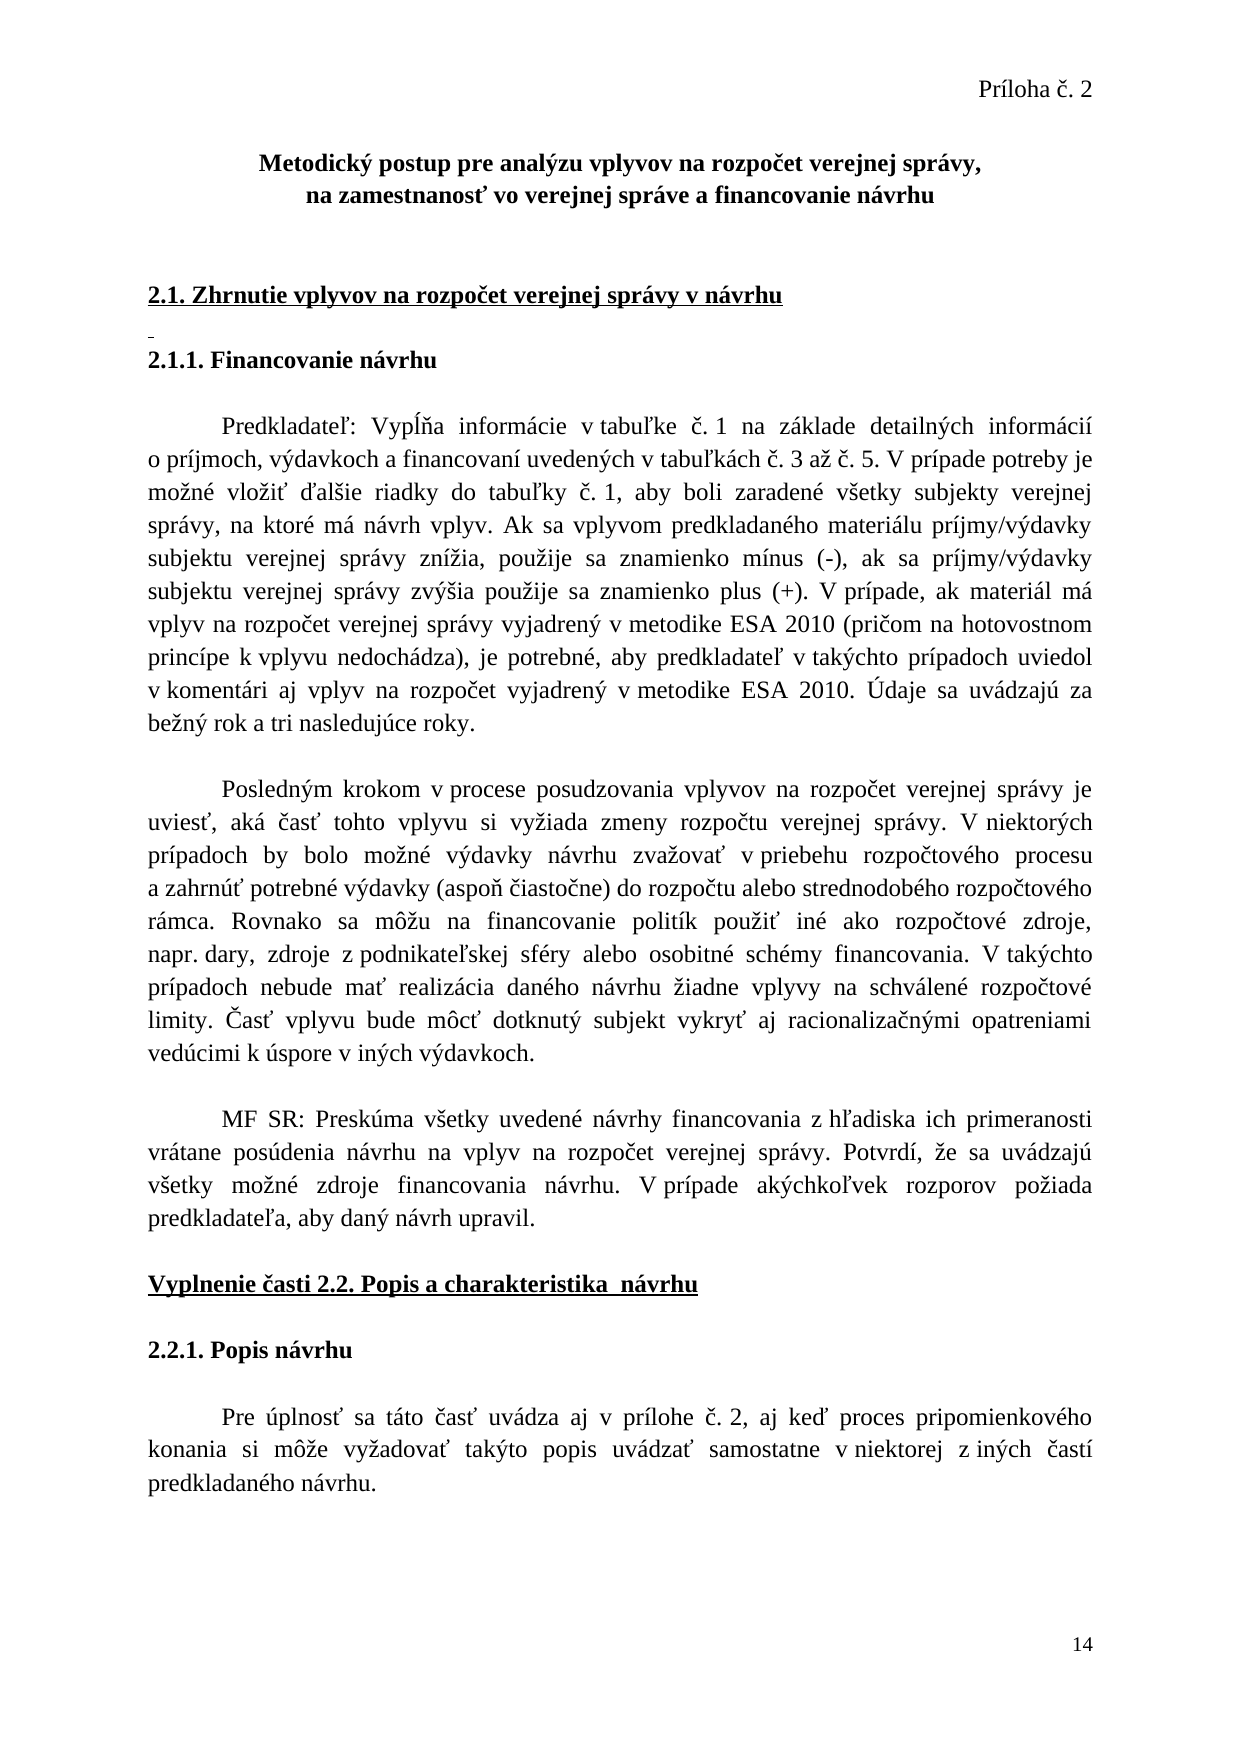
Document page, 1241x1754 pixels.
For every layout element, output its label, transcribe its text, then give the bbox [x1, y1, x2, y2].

text Vyplnenie časti 2.2. Popis a charakteristika návrhu [148, 1269, 1093, 1298]
text 2.1.1. Financovanie návrhu [148, 345, 1093, 374]
text Predkladateľ: Vypĺňa informácie v tabuľke č. 1 na základe detailných informácií o príjmoch, výdavkoch a financovaní uvedených v tabuľkách č. 3 až č. 5. V prípade potreby je možné vložiť ďalšie riadky do tabuľky č. 1, aby boli zaradené všetky subjekty verejnej správy, na ktoré má návrh vplyv. Ak sa vplyvom predkladaného materiálu príjmy/výdavky subjektu verejnej správy znížia, použije sa znamienko mínus (-), ak sa príjmy/výdavky subjektu verejnej správy zvýšia použije sa znamienko plus (+). V prípade, ak materiál má vplyv na rozpočet verejnej správy vyjadrený v metodike ESA 2010 (pričom na hotovostnom princípe k vplyvu nedochádza), je potrebné, aby predkladateľ v takýchto prípadoch uviedol v komentári aj vplyv na rozpočet vyjadrený v metodike ESA 2010. Údaje sa uvádzajú za bežný rok a tri nasledujúce roky. [148, 411, 1093, 737]
text 2.1. Zhrnutie vplyvov na rozpočet verejnej správy v návrhu [148, 280, 1093, 308]
text Pre úplnosť sa táto časť uvádza aj v prílohe č. 2, aj keď proces pripomienkového konania si môže vyžadovať takýto popis uvádzať samostatne v niektorej z iných častí predkladaného návrhu. [148, 1402, 1093, 1496]
text Metodický postup pre analýzu vplyvov na rozpočet verejnej správy, na zamestnanosť vo verejnej správe a financovanie návrhu [148, 148, 1093, 209]
text MF SR: Preskúma všetky uvedené návrhy financovania z hľadiska ich primeranosti vrátane posúdenia návrhu na vplyv na rozpočet verejnej správy. Potvrdí, že sa uvádzajú všetky možné zdroje financovania návrhu. V prípade akýchkoľvek rozporov požiada predkladateľa, aby daný návrh upravil. [148, 1104, 1093, 1232]
text Posledným krokom v procese posudzovania vplyvov na rozpočet verejnej správy je uviesť, aká časť tohto vplyvu si vyžiada zmeny rozpočtu verejnej správy. V niektorých prípadoch by bolo možné výdavky návrhu zvažovať v priebehu rozpočtového procesu a zahrnúť potrebné výdavky (aspoň čiastočne) do rozpočtu alebo strednodobého rozpočtového rámca. Rovnako sa môžu na financovanie politík použiť iné ako rozpočtové zdroje, napr. dary, zdroje z podnikateľskej sféry alebo osobitné schémy financovania. V takýchto prípadoch nebude mať realizácia daného návrhu žiadne vplyvy na schválené rozpočtové limity. Časť vplyvu bude môcť dotknutý subjekt vykryť aj racionalizačnými opatreniami vedúcimi k úspore v iných výdavkoch. [148, 774, 1093, 1067]
text 2.2.1. Popis návrhu [148, 1336, 1093, 1364]
